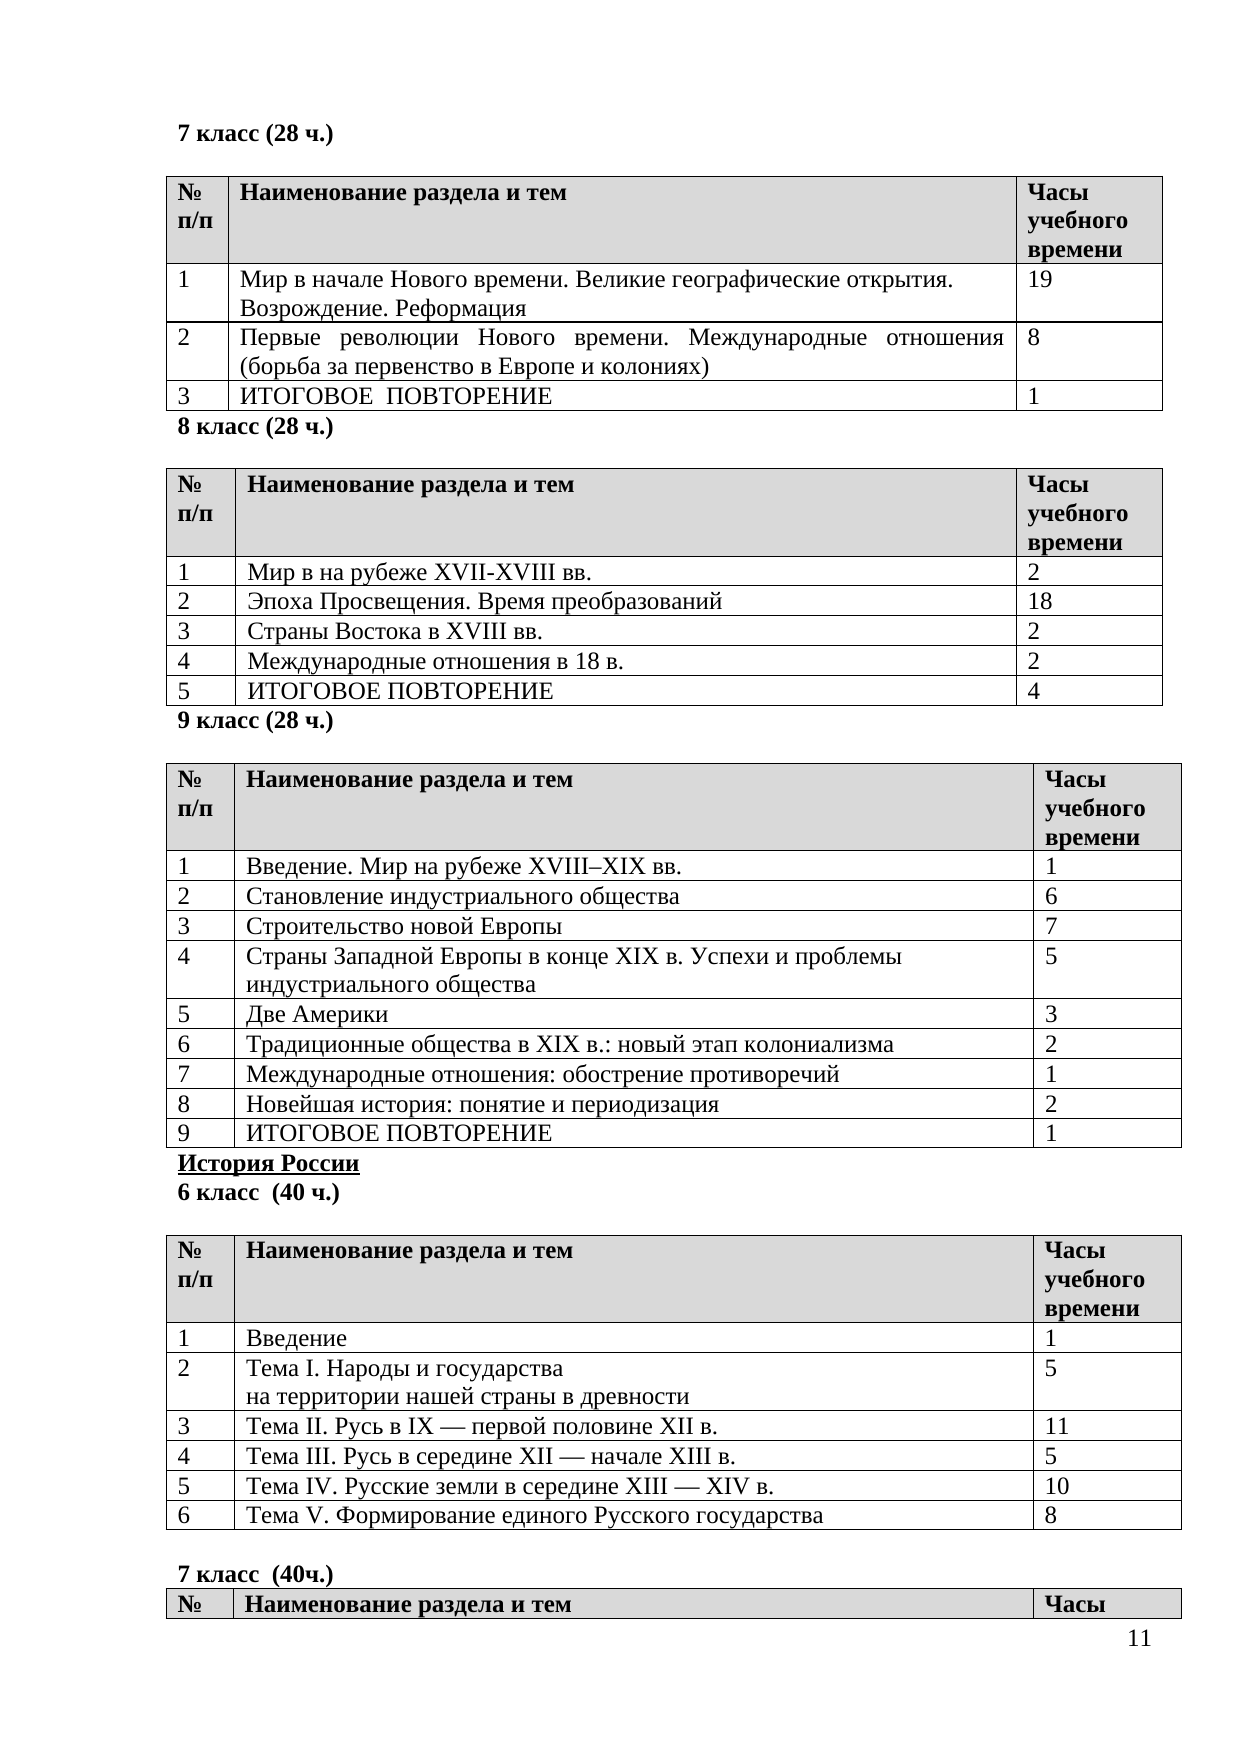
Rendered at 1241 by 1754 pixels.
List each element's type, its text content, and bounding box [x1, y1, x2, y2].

table_cell Тема IV. Русские земли в середине XIII — XIV в. [235, 1471, 1033, 1499]
table_cell 3 [1034, 999, 1181, 1028]
table_cell 8 [1017, 323, 1162, 380]
table_cell 8 [1034, 1501, 1181, 1529]
table_cell 2 [167, 323, 228, 380]
table_cell 6 [167, 1501, 234, 1529]
table_cell ИТОГОВОЕ ПОВТОРЕНИЕ [236, 676, 1016, 704]
table_cell 3 [167, 1411, 234, 1440]
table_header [234, 1589, 1033, 1618]
table_cell 1 [167, 264, 228, 321]
table_cell 10 [1034, 1471, 1181, 1499]
table_cell 5 [1034, 1441, 1181, 1470]
table_cell 2 [1017, 646, 1162, 675]
table_cell 1 [1017, 381, 1162, 410]
table_cell Мир в на рубеже XVII-XVIII вв. [236, 557, 1016, 585]
table_cell Введение. Мир на рубеже XVIII–XIX вв. [235, 851, 1033, 880]
table_cell Тема II. Русь в IX — первой половине XII в. [235, 1411, 1033, 1440]
table_header № п/п [167, 1589, 233, 1618]
text 6 класс (40 ч.) [177, 1177, 1152, 1206]
table_cell 5 [1034, 941, 1181, 998]
table_cell Традиционные общества в XIX в.: новый этап колониализма [235, 1029, 1033, 1058]
table_cell ИТОГОВОЕ ПОВТОРЕНИЕ [229, 381, 1016, 410]
table_cell 1 [1034, 1323, 1181, 1352]
text 9 класс (28 ч.) [177, 706, 1152, 734]
table_cell 1 [1034, 1059, 1181, 1088]
table_header № п/п [167, 764, 234, 850]
table_cell Международные отношения: обострение противоречий [235, 1059, 1033, 1088]
table_cell Новейшая история: понятие и периодизация [235, 1089, 1033, 1117]
table_cell 2 [1017, 616, 1162, 645]
table_cell 9 [167, 1119, 234, 1147]
table_cell Введение [235, 1323, 1033, 1352]
table_cell 5 [167, 1471, 234, 1499]
table_header Наименование раздела и тем [229, 177, 1016, 263]
table_cell 4 [167, 941, 234, 998]
table_header Наименование раздела и тем [236, 469, 1016, 556]
table_cell 8 [167, 1089, 234, 1117]
table_cell 2 [1034, 1089, 1181, 1117]
table_cell 3 [167, 381, 228, 410]
table_cell 3 [167, 616, 235, 645]
table_cell 6 [167, 1029, 234, 1058]
table_cell 19 [1017, 264, 1162, 321]
table_header № п/п [167, 469, 235, 556]
table_cell Мир в начале Нового времени. Великие географические открытия. Возрождение. Реформация [229, 264, 1016, 321]
table_cell Страны Западной Европы в конце XIX в. Успехи и проблемы индустриального общества [235, 941, 1033, 998]
table_cell Тема V. Формирование единого Русского государства [235, 1501, 1033, 1529]
table_cell Эпоха Просвещения. Время преобразований [236, 586, 1016, 615]
table_header № п/п [167, 177, 228, 263]
table_cell Две Америки [235, 999, 1033, 1028]
table_cell 2 [1034, 1029, 1181, 1058]
table_header Часы учебного времени [1017, 177, 1162, 263]
table_cell 18 [1017, 586, 1162, 615]
table_cell 4 [167, 1441, 234, 1470]
table_cell 5 [167, 999, 234, 1028]
table_cell 4 [1017, 676, 1162, 704]
text 8 класс (28 ч.) [177, 411, 1152, 439]
text 7 класс (40ч.) [177, 1559, 1152, 1588]
table_cell 7 [167, 1059, 234, 1088]
table_header Наименование раздела и тем [235, 1236, 1033, 1322]
table_cell 11 [1034, 1411, 1181, 1440]
table_cell 1 [167, 851, 234, 880]
table_cell Тема III. Русь в середине ХII — начале XIII в. [235, 1441, 1033, 1470]
table_cell ИТОГОВОЕ ПОВТОРЕНИЕ [235, 1119, 1033, 1147]
table_cell 1 [167, 1323, 234, 1352]
table_cell 6 [1034, 881, 1181, 910]
table_cell 2 [167, 1353, 234, 1410]
table_cell Первые революции Нового времени. Международные отношения (борьба за первенство в Европе и колониях) [229, 323, 1016, 380]
table_cell Страны Востока в XVIII вв. [236, 616, 1016, 645]
table_cell Международные отношения в 18 в. [236, 646, 1016, 675]
table_cell Строительство новой Европы [235, 911, 1033, 940]
table_cell 7 [1034, 911, 1181, 940]
table_cell Тема I. Народы и государства на территории нашей страны в древности [235, 1353, 1033, 1410]
table_header Часы учебного времени [1034, 1236, 1181, 1322]
table_cell 4 [167, 646, 235, 675]
table_cell 5 [167, 676, 235, 704]
table_header № п/п [167, 1236, 234, 1322]
table_header Часы учебного времени [1017, 469, 1162, 556]
text 7 класс (28 ч.) [177, 118, 1152, 147]
table_cell 2 [167, 881, 234, 910]
text История России [177, 1148, 1152, 1177]
table_cell 2 [167, 586, 235, 615]
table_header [1034, 1589, 1181, 1618]
table_cell 3 [167, 911, 234, 940]
table_cell 1 [167, 557, 235, 585]
table_cell 5 [1034, 1353, 1181, 1410]
table_cell 1 [1034, 851, 1181, 880]
table_cell 2 [1017, 557, 1162, 585]
table_header Наименование раздела и тем [235, 764, 1033, 850]
table_cell 1 [1034, 1119, 1181, 1147]
table_cell Становление индустриального общества [235, 881, 1033, 910]
table_header Часы учебного времени [1034, 764, 1181, 850]
